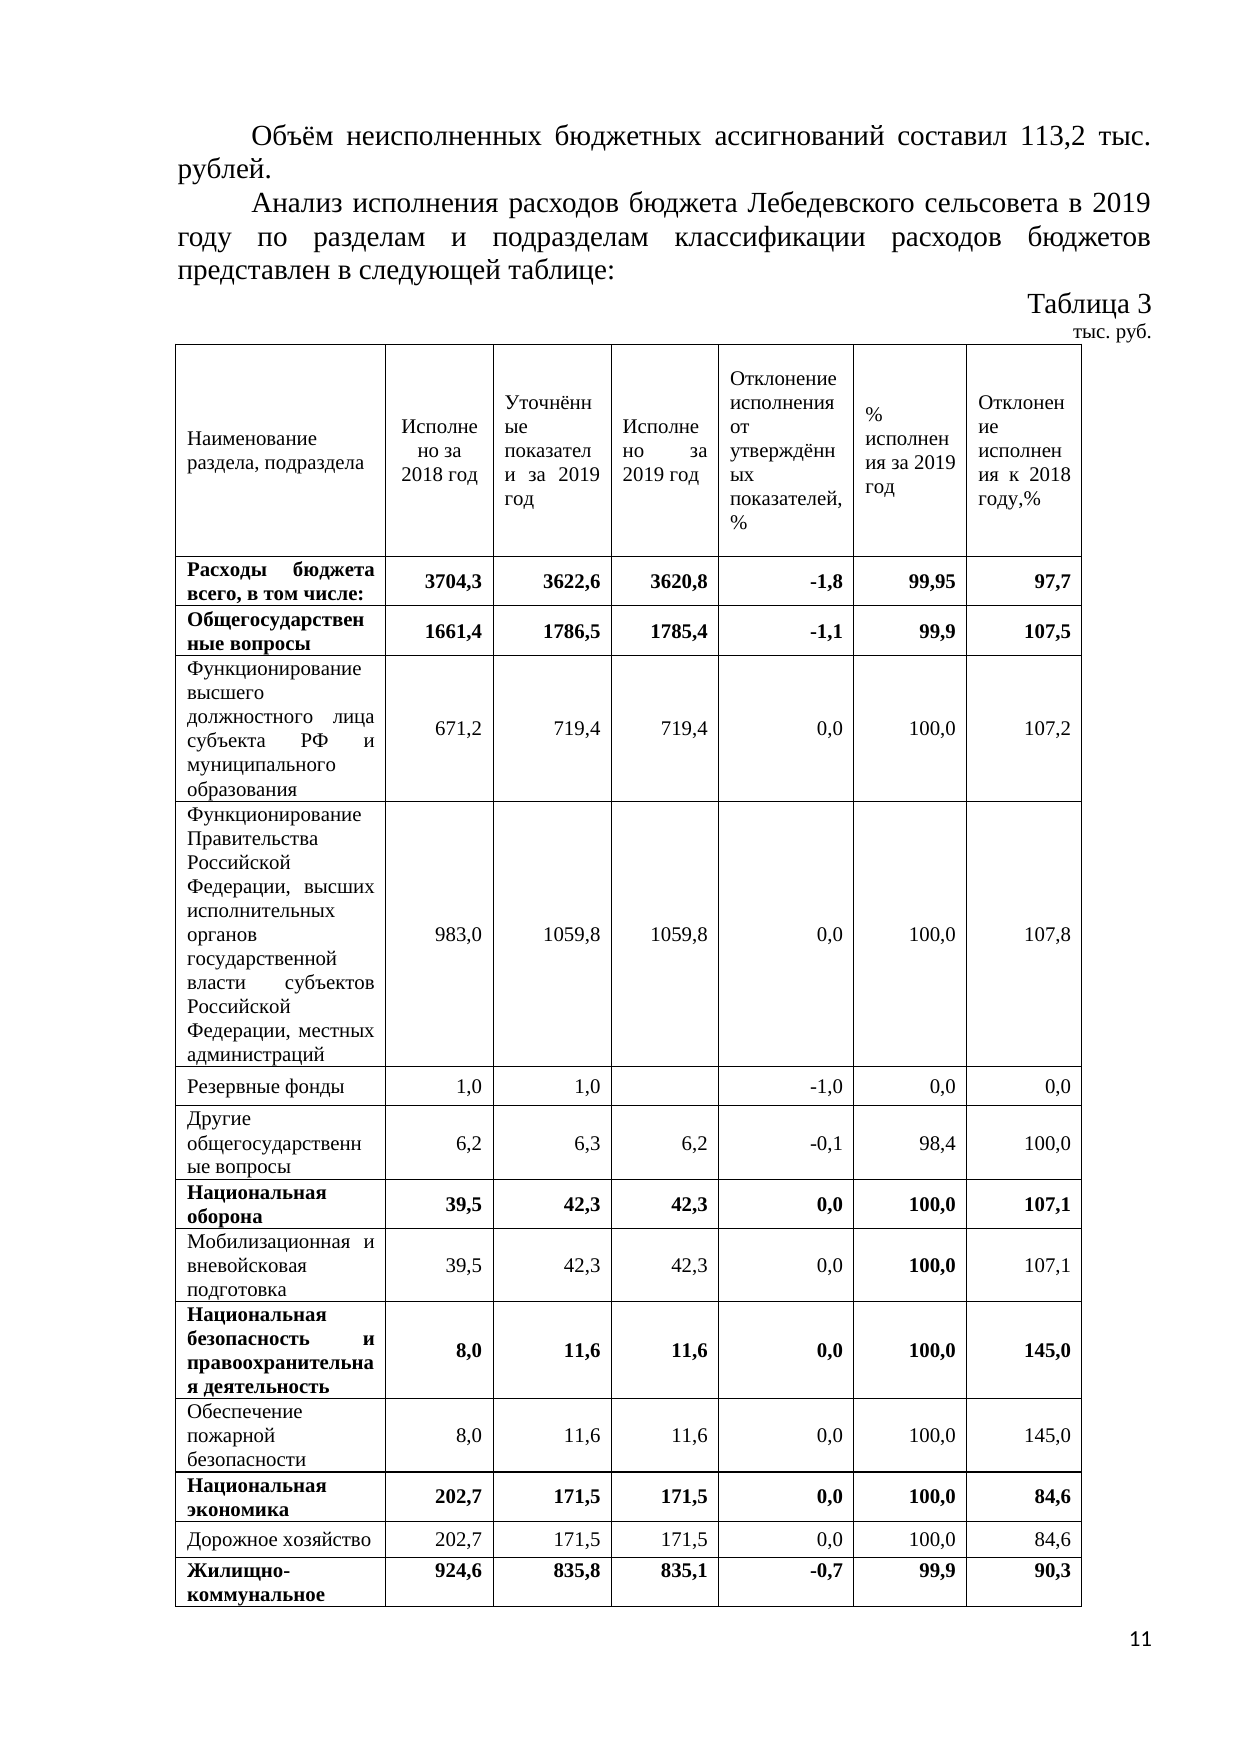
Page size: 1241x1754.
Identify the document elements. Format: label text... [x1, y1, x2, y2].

text Таблица 3 [177, 286, 1152, 319]
table_cell 719,4 [494, 656, 611, 801]
table_cell 107,8 [967, 802, 1081, 1066]
table_cell Дорожное хозяйство [176, 1522, 385, 1557]
table_cell 100,0 [854, 1473, 966, 1521]
table_cell 0,0 [719, 656, 853, 801]
table_cell Национальная экономика [176, 1473, 385, 1521]
table_cell Национальная оборона [176, 1180, 385, 1228]
table_cell [612, 1067, 718, 1105]
table_cell 107,5 [967, 606, 1081, 655]
table_cell 1059,8 [612, 802, 718, 1066]
text Объём неисполненных бюджетных ассигнований составил 113,2 тыс. рублей. [177, 118, 1152, 185]
table_cell Функционирование Правительства Российской Федерации, высших исполнительных органов государственной власти субъектов Российской Федерации, местных администраций [176, 802, 385, 1066]
table_cell 39,5 [386, 1180, 493, 1228]
table_cell 11,6 [494, 1302, 611, 1398]
table_cell 0,0 [854, 1067, 966, 1105]
table_cell 171,5 [494, 1522, 611, 1557]
table_cell 835,1 [612, 1558, 718, 1606]
table_cell 171,5 [494, 1473, 611, 1521]
table_cell 100,0 [854, 656, 966, 801]
table_cell -1,1 [719, 606, 853, 655]
table_header Отклонение исполнения к 2018 году,% [967, 345, 1081, 556]
table_cell 42,3 [612, 1229, 718, 1301]
table_cell 0,0 [719, 802, 853, 1066]
table_cell 671,2 [386, 656, 493, 801]
table_cell -0,7 [719, 1558, 853, 1606]
table_cell 11,6 [612, 1302, 718, 1398]
table_cell 719,4 [612, 656, 718, 801]
table_cell -1,8 [719, 557, 853, 605]
table_cell 90,3 [967, 1558, 1081, 1606]
table_cell 3704,3 [386, 557, 493, 605]
table_cell 983,0 [386, 802, 493, 1066]
table_cell 11,6 [494, 1399, 611, 1471]
table_cell 6,2 [386, 1106, 493, 1178]
table_cell 3622,6 [494, 557, 611, 605]
table_header % исполнения за 2019 год [854, 345, 966, 556]
table_cell 0,0 [719, 1180, 853, 1228]
table_cell 11,6 [612, 1399, 718, 1471]
table_cell 0,0 [719, 1399, 853, 1471]
table_header Отклонение исполнения от утверждённых показателей,% [719, 345, 853, 556]
table_cell Национальная безопасность и правоохранительная деятельность [176, 1302, 385, 1398]
table_cell 0,0 [719, 1522, 853, 1557]
table_cell 202,7 [386, 1522, 493, 1557]
table_cell Функционирование высшего должностного лица субъекта РФ и муниципального образования [176, 656, 385, 801]
table_cell 924,6 [386, 1558, 493, 1606]
text тыс. руб. [177, 319, 1152, 343]
table_cell Резервные фонды [176, 1067, 385, 1105]
table_cell 99,9 [854, 606, 966, 655]
table_cell 100,0 [854, 802, 966, 1066]
table_header Уточнённые показатели за 2019 год [494, 345, 611, 556]
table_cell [176, 1558, 385, 1606]
table_cell 107,1 [967, 1180, 1081, 1228]
table_cell Обеспечение пожарной безопасности [176, 1399, 385, 1471]
table_cell 84,6 [967, 1473, 1081, 1521]
table_cell 3620,8 [612, 557, 718, 605]
text Анализ исполнения расходов бюджета Лебедевского сельсовета в 2019 году по разделам и подразделам классификации расходов бюджетов представлен в следующей таблице: [177, 185, 1152, 286]
table_header Исполнено за 2019 год [612, 345, 718, 556]
table_cell 1059,8 [494, 802, 611, 1066]
table_cell 100,0 [967, 1106, 1081, 1178]
table_cell 100,0 [854, 1180, 966, 1228]
table_cell 6,2 [612, 1106, 718, 1178]
table_cell 835,8 [494, 1558, 611, 1606]
table_cell 171,5 [612, 1522, 718, 1557]
table_header Исполнено за 2018 год [386, 345, 493, 556]
table_cell 99,9 [854, 1558, 966, 1606]
table_cell 100,0 [854, 1229, 966, 1301]
table_cell 6,3 [494, 1106, 611, 1178]
table_cell Мобилизационная и вневойсковая подготовка [176, 1229, 385, 1301]
table_cell 202,7 [386, 1473, 493, 1521]
table_cell 8,0 [386, 1399, 493, 1471]
table_cell 1,0 [386, 1067, 493, 1105]
table_cell 1786,5 [494, 606, 611, 655]
table_cell 100,0 [854, 1399, 966, 1471]
table_cell 107,2 [967, 656, 1081, 801]
table_cell 145,0 [967, 1399, 1081, 1471]
table_cell -1,0 [719, 1067, 853, 1105]
table_header Наименование раздела, подраздела [176, 345, 385, 556]
table_cell 1,0 [494, 1067, 611, 1105]
table_cell -0,1 [719, 1106, 853, 1178]
table_cell Другие общегосударственные вопросы [176, 1106, 385, 1178]
table_cell 42,3 [494, 1180, 611, 1228]
table_cell 39,5 [386, 1229, 493, 1301]
table_cell 84,6 [967, 1522, 1081, 1557]
table_cell 0,0 [719, 1302, 853, 1398]
table_cell 8,0 [386, 1302, 493, 1398]
table_cell 100,0 [854, 1302, 966, 1398]
table_cell 1785,4 [612, 606, 718, 655]
table_cell 0,0 [719, 1473, 853, 1521]
table_cell 1661,4 [386, 606, 493, 655]
table_cell Общегосударственные вопросы [176, 606, 385, 655]
table_cell 97,7 [967, 557, 1081, 605]
table_cell 99,95 [854, 557, 966, 605]
table_cell 98,4 [854, 1106, 966, 1178]
table_cell 0,0 [719, 1229, 853, 1301]
table_cell 42,3 [612, 1180, 718, 1228]
table_cell Расходы бюджета всего, в том числе: [176, 557, 385, 605]
table_cell 107,1 [967, 1229, 1081, 1301]
table_cell 0,0 [967, 1067, 1081, 1105]
table_cell 171,5 [612, 1473, 718, 1521]
table_cell 42,3 [494, 1229, 611, 1301]
table_cell 100,0 [854, 1522, 966, 1557]
table_cell 145,0 [967, 1302, 1081, 1398]
